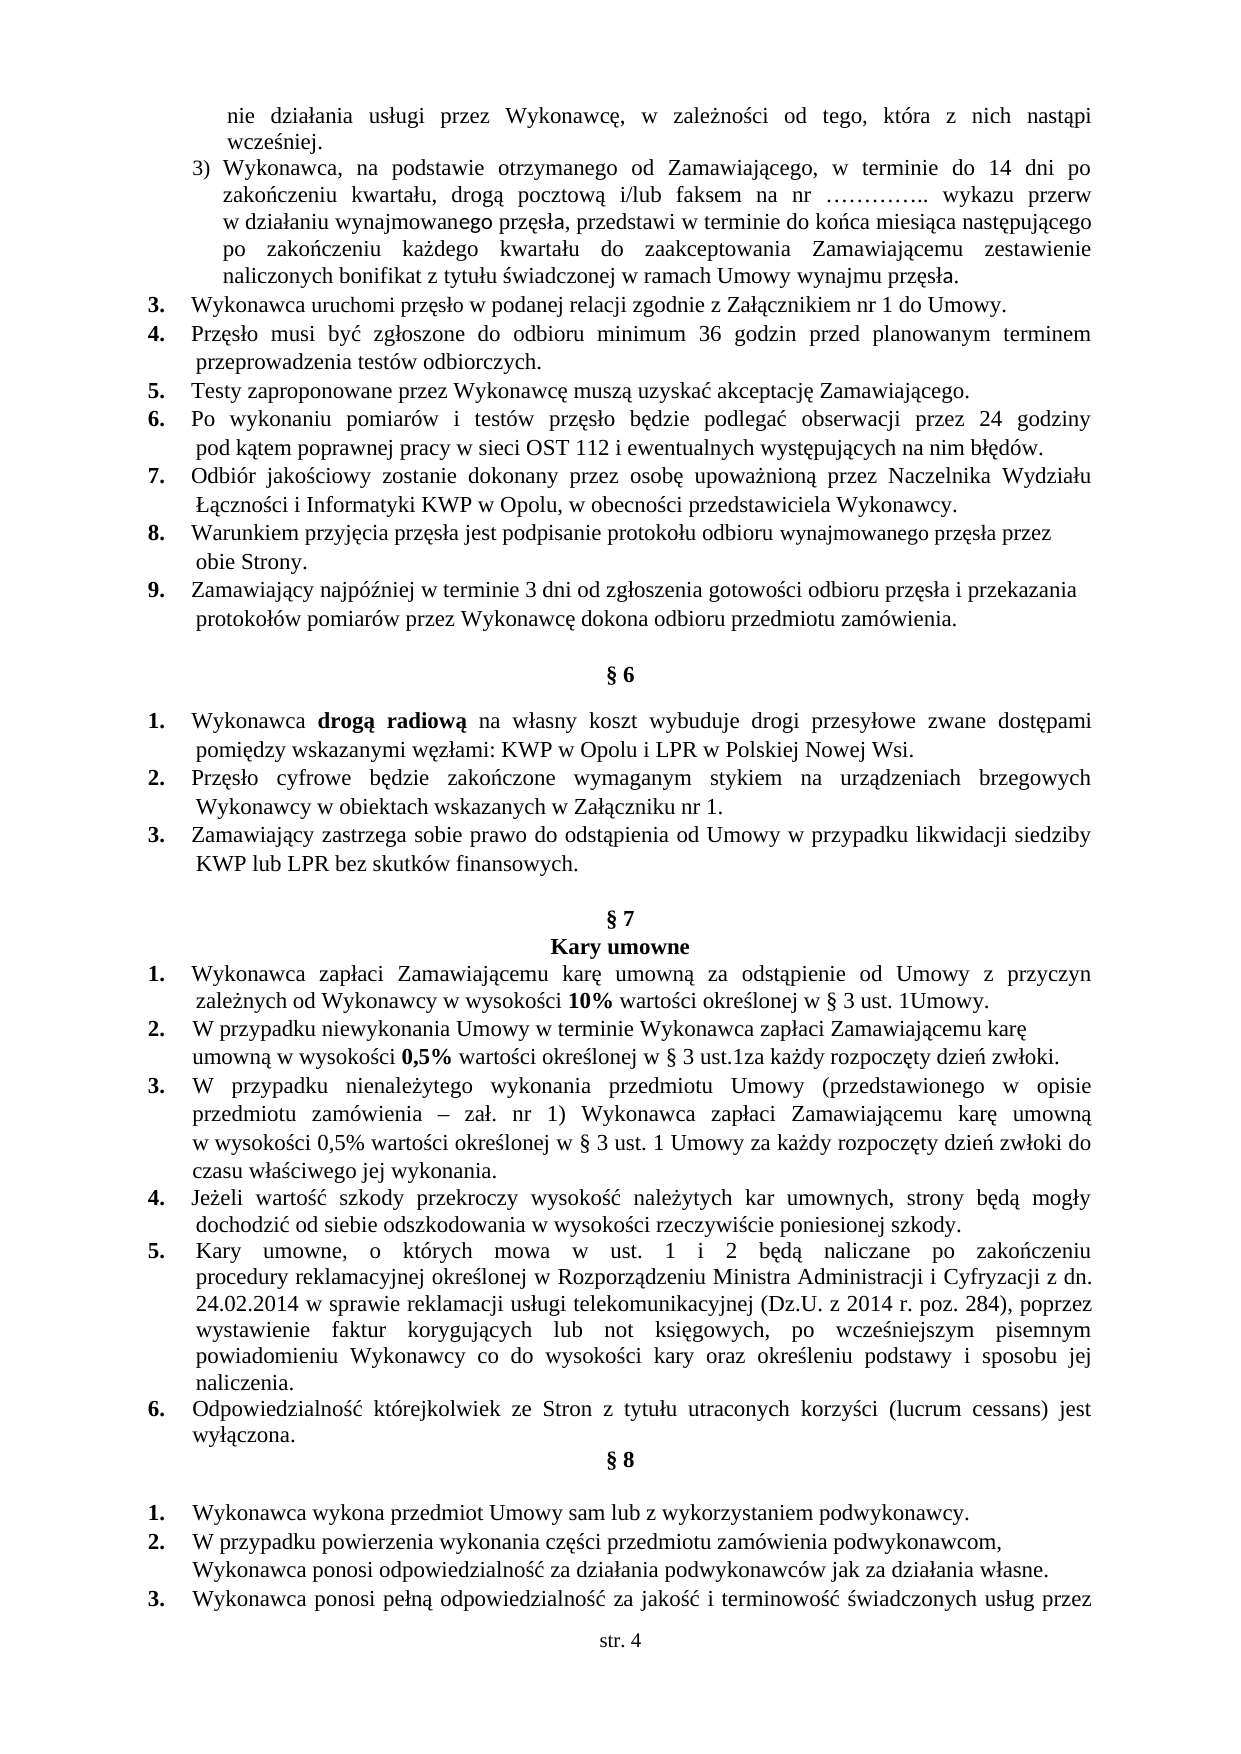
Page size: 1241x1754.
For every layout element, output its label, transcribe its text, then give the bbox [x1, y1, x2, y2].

text § 7 [148, 906, 1093, 932]
list Jeżeli wartość szkody przekroczy wysokość należytych kar umownych, strony będą mogły dochodzić od siebie odszkodowania w wysokości rzeczywiście poniesionej szkody. [148, 1184, 1093, 1237]
list Wykonawca drogą radiową na własny koszt wybuduje drogi przesyłowe zwane dostępami pomiędzy wskazanymi węzłami: KWP w Opolu i LPR w Polskiej Nowej Wsi. [148, 706, 1093, 763]
list W przypadku niewykonania Umowy w terminie Wykonawca zapłaci Zamawiającemu karę umowną w wysokości 0,5% wartości określonej w § 3 ust.1za każdy rozpoczęty dzień zwłoki. [148, 1013, 1093, 1070]
list Odbiór jakościowy zostanie dokonany przez osobę upoważnioną przez Naczelnika Wydziału Łączności i Informatyki KWP w Opolu, w obecności przedstawiciela Wykonawcy. [148, 461, 1093, 518]
list Wykonawca zapłaci Zamawiającemu karę umowną za odstąpienie od Umowy z przyczyn zależnych od Wykonawcy w wysokości 10% wartości określonej w § 3 ust. 1Umowy. [148, 960, 1093, 1013]
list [148, 1583, 1093, 1612]
list Warunkiem przyjęcia przęsła jest podpisanie protokołu odbioru wynajmowanego przęsła przez obie Strony. [148, 518, 1093, 575]
list Wykonawca uruchomi przęsło w podanej relacji zgodnie z Załącznikiem nr 1 do Umowy. [148, 289, 1093, 318]
list Testy zaproponowane przez Wykonawcę muszą uzyskać akceptację Zamawiającego. [148, 375, 1093, 404]
list Wykonawca wykona przedmiot Umowy sam lub z wykorzystaniem podwykonawcy. [148, 1498, 1093, 1526]
list W przypadku nienależytego wykonania przedmiotu Umowy (przedstawionego w opisie przedmiotu zamówienia – zał. nr 1) Wykonawca zapłaci Zamawiającemu karę umowną w wysokości 0,5% wartości określonej w § 3 ust. 1 Umowy za każdy rozpoczęty dzień zwłoki do czasu właściwego jej wykonania. [148, 1070, 1093, 1184]
text § 8 [148, 1448, 1093, 1473]
text Wykonawca ponosi odpowiedzialność za działania podwykonawców jak za działania własne. [192, 1555, 1093, 1583]
list Przęsło musi być zgłoszone do odbioru minimum 36 godzin przed planowanym terminem przeprowadzenia testów odbiorczych. [148, 318, 1093, 375]
list Zamawiający zastrzega sobie prawo do odstąpienia od Umowy w przypadku likwidacji siedziby KWP lub LPR bez skutków finansowych. [148, 820, 1093, 877]
text § 6 [148, 661, 1093, 687]
list Kary umowne, o których mowa w ust. 1 i 2 będą naliczane po zakończeniu procedury reklamacyjnej określonej w Rozporządzeniu Ministra Administracji i Cyfryzacji z dn. 24.02.2014 w sprawie reklamacji usługi telekomunikacyjnej (Dz.U. z 2014 r. poz. 284), poprzez wystawienie faktur korygujących lub not księgowych, po wcześniejszym pisemnym powiadomieniu Wykonawcy co do wysokości kary oraz określeniu podstawy i sposobu jej naliczenia. [148, 1237, 1093, 1395]
text Kary umowne [148, 932, 1093, 960]
list Wykonawca, na podstawie otrzymanego od Zamawiającego, w terminie do 14 dni po zakończeniu kwartału, drogą pocztową i/lub faksem na nr ………….. wykazu przerw w działaniu wynajmowanego przęsła, przedstawi w terminie do końca miesiąca następującego po zakończeniu każdego kwartału do zaakceptowania Zamawiającemu zestawienie naliczonych bonifikat z tytułu świadczonej w ramach Umowy wynajmu przęsła. [192, 154, 1093, 289]
list Odpowiedzialność którejkolwiek ze Stron z tytułu utraconych korzyści (lucrum cessans) jest wyłączona. [148, 1395, 1093, 1448]
list Przęsło cyfrowe będzie zakończone wymaganym stykiem na urządzeniach brzegowych Wykonawcy w obiektach wskazanych w Załączniku nr 1. [148, 763, 1093, 820]
list Zamawiający najpóźniej w terminie 3 dni od zgłoszenia gotowości odbioru przęsła i przekazania protokołów pomiarów przez Wykonawcę dokona odbioru przedmiotu zamówienia. [148, 575, 1093, 632]
list Po wykonaniu pomiarów i testów przęsło będzie podlegać obserwacji przez 24 godziny pod kątem poprawnej pracy w sieci OST 112 i ewentualnych występujących na nim błędów. [148, 404, 1093, 461]
list W przypadku powierzenia wykonania części przedmiotu zamówienia podwykonawcom, [148, 1526, 1093, 1555]
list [196, 102, 1093, 154]
